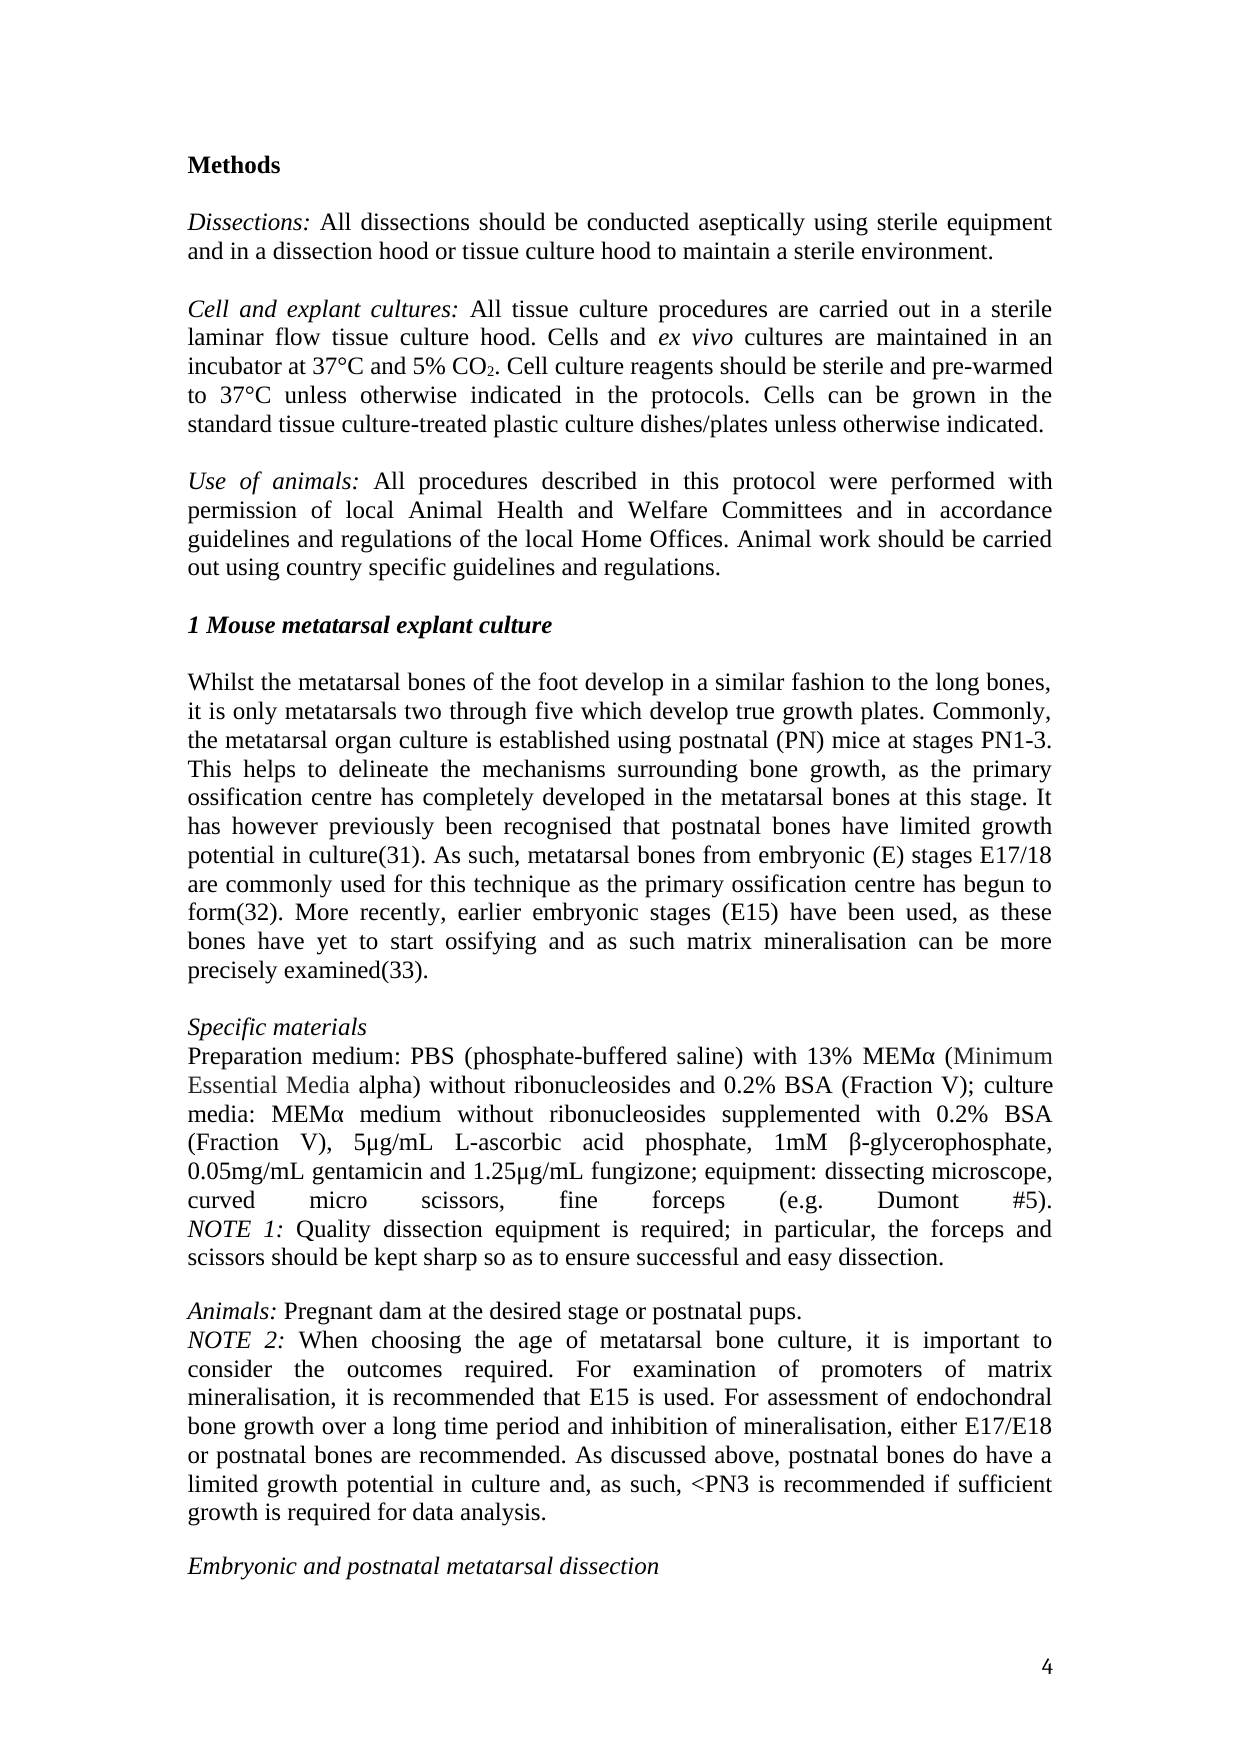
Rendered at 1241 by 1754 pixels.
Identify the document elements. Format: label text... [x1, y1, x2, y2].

text Preparation medium: PBS (phosphate-buffered saline) with 13% MEMα (Minimum Essential Media alpha) without ribonucleosides and 0.2% BSA (Fraction V); culture media: MEMα medium without ribonucleosides supplemented with 0.2% BSA (Fraction V), 5μg/mL L-ascorbic acid phosphate, 1mM β-glycerophosphate, 0.05mg/mL gentamicin and 1.25μg/mL fungizone; equipment: dissecting microscope, curved micro scissors, fine forceps (e.g. Dumont #5). NOTE 1: Quality dissection equipment is required; in particular, the forceps and scissors should be kept sharp so as to ensure successful and easy dissection. [187, 1041, 1053, 1271]
text Dissections: All dissections should be conducted aseptically using sterile equipment and in a dissection hood or tissue culture hood to maintain a sterile environment. [187, 207, 1053, 265]
text Use of animals: All procedures described in this protocol were performed with permission of local Animal Health and Welfare Committees and in accordance guidelines and regulations of the local Home Offices. Animal work should be carried out using country specific guidelines and regulations. [187, 466, 1053, 581]
text Embryonic and postnatal metatarsal dissection [187, 1551, 1053, 1580]
text Methods [187, 150, 1053, 179]
text Specific materials [187, 1012, 1053, 1041]
text Cell and explant cultures: All tissue culture procedures are carried out in a sterile laminar flow tissue culture hood. Cells and ex vivo cultures are maintained in an incubator at 37°C and 5% CO2. Cell culture reagents should be sterile and pre-warmed to 37°C unless otherwise indicated in the protocols. Cells can be grown in the standard tissue culture-treated plastic culture dishes/plates unless otherwise indicated. [187, 294, 1053, 437]
text Whilst the metatarsal bones of the foot develop in a similar fashion to the long bones, it is only metatarsals two through five which develop true growth plates. Commonly, the metatarsal organ culture is established using postnatal (PN) mice at stages PN1-3. This helps to delineate the mechanisms surrounding bone growth, as the primary ossification centre has completely developed in the metatarsal bones at this stage. It has however previously been recognised that postnatal bones have limited growth potential in culture(31). As such, metatarsal bones from embryonic (E) stages E17/18 are commonly used for this technique as the primary ossification centre has begun to form(32). More recently, earlier embryonic stages (E15) have been used, as these bones have yet to start ossifying and as such matrix mineralisation can be more precisely examined(33). [187, 667, 1053, 984]
list Animals: Pregnant dam at the desired stage or postnatal pups. [187, 1296, 1053, 1325]
text 1 Mouse metatarsal explant culture [187, 610, 1053, 639]
list NOTE 2: When choosing the age of metatarsal bone culture, it is important to consider the outcomes required. For examination of promoters of matrix mineralisation, it is recommended that E15 is used. For assessment of endochondral bone growth over a long time period and inhibition of mineralisation, either E17/E18 or postnatal bones are recommended. As discussed above, postnatal bones do have a limited growth potential in culture and, as such, <PN3 is recommended if sufficient growth is required for data analysis. [187, 1325, 1053, 1526]
